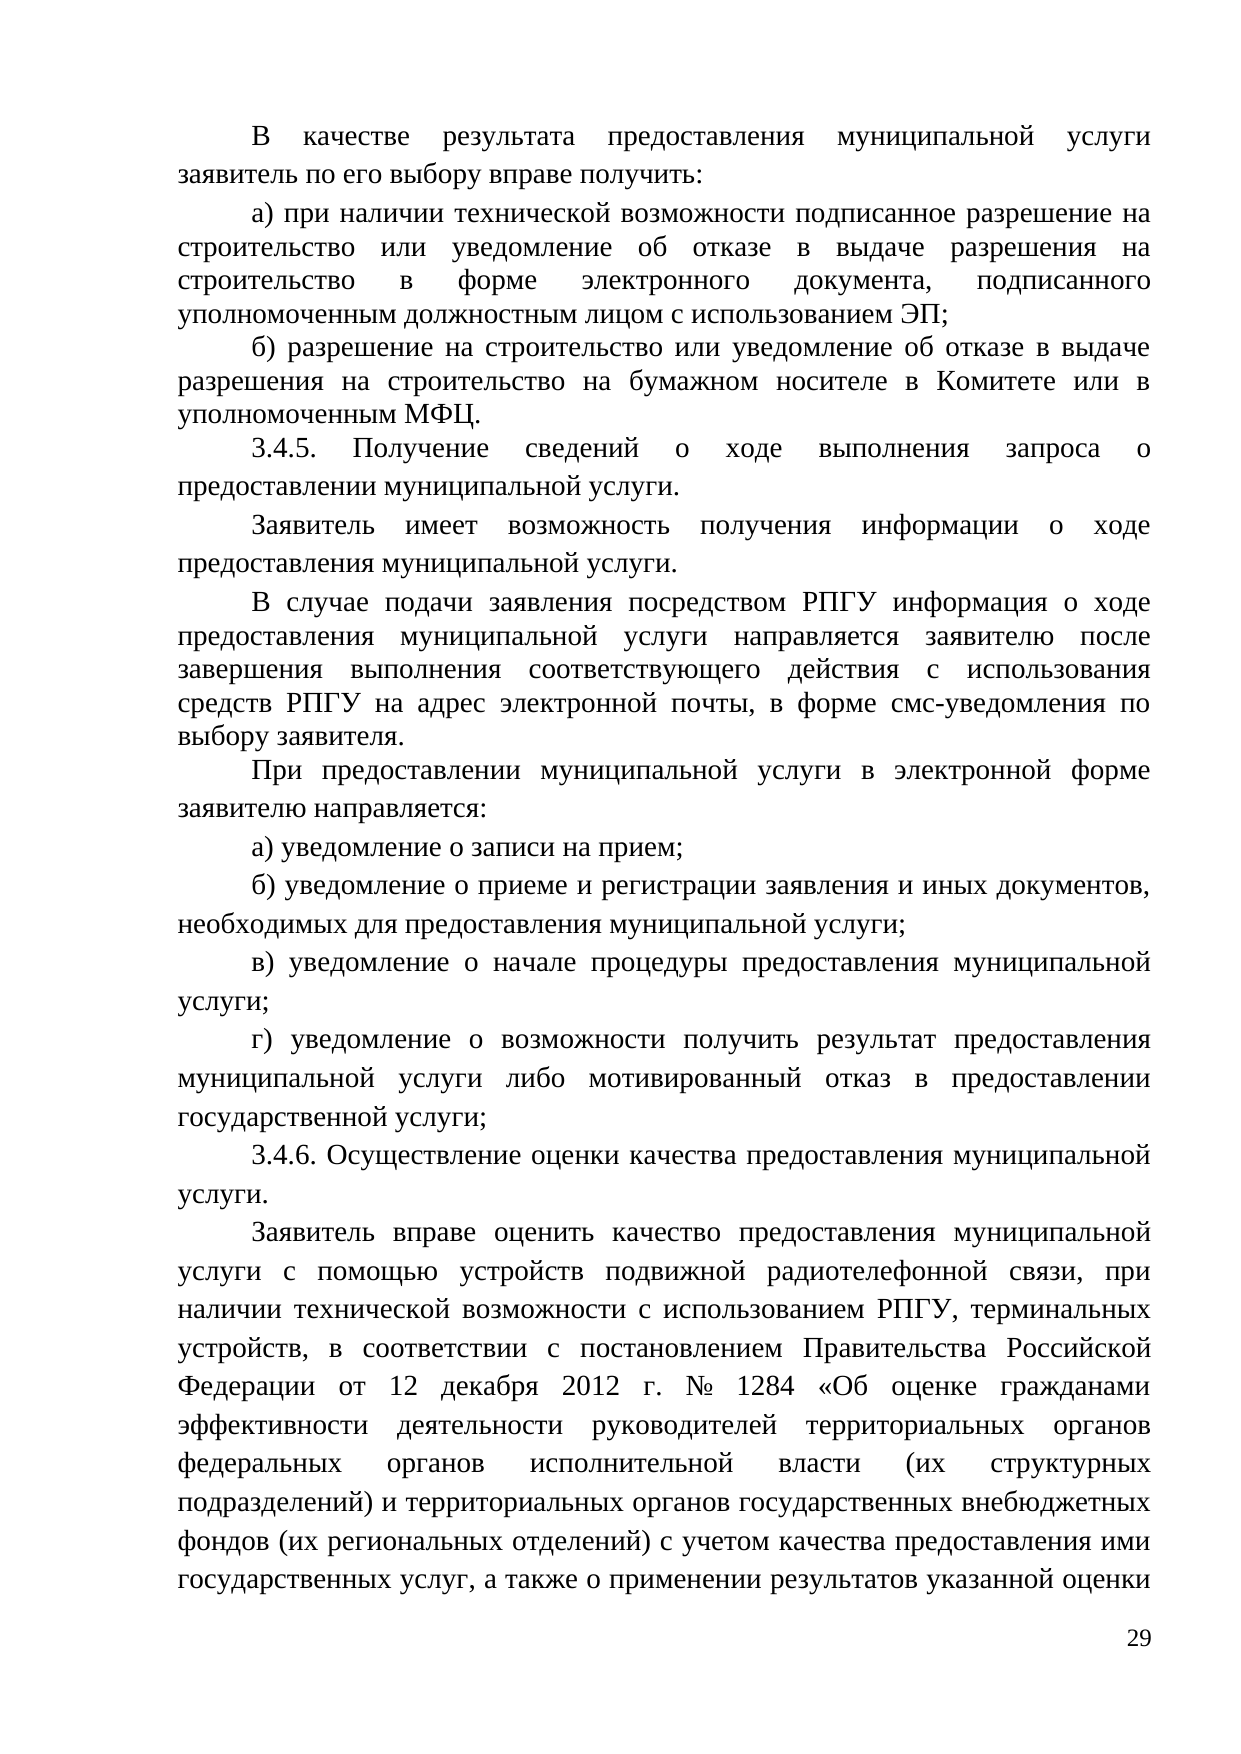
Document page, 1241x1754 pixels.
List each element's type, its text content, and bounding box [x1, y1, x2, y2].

text г) уведомление о возможности получить результат предоставления муниципальной услуги либо мотивированный отказ в предоставлении государственной услуги; [177, 1022, 1152, 1132]
text а) уведомление о записи на прием; [177, 829, 1152, 862]
text В качестве результата предоставления муниципальной услуги заявитель по его выбору вправе получить: [177, 118, 1152, 190]
text б) разрешение на строительство или уведомление об отказе в выдаче разрешения на строительство на бумажном носителе в Комитете или в уполномоченным МФЦ. [177, 329, 1152, 430]
text В случае подачи заявления посредством РПГУ информация о ходе предоставления муниципальной услуги направляется заявителю после завершения выполнения соответствующего действия с использования средств РПГУ на адрес электронной почты, в форме смс-уведомления по выбору заявителя. [177, 584, 1152, 752]
text а) при наличии технической возможности подписанное разрешение на строительство или уведомление об отказе в выдаче разрешения на строительство в форме электронного документа, подписанного уполномоченным должностным лицом с использованием ЭП; [177, 195, 1152, 329]
text в) уведомление о начале процедуры предоставления муниципальной услуги; [177, 944, 1152, 1017]
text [177, 1214, 1152, 1595]
text 3.4.5. Получение сведений о ходе выполнения запроса о предоставлении муниципальной услуги. [177, 430, 1152, 502]
text б) уведомление о приеме и регистрации заявления и иных документов, необходимых для предоставления муниципальной услуги; [177, 867, 1152, 939]
text 3.4.6. Осуществление оценки качества предоставления муниципальной услуги. [177, 1137, 1152, 1209]
text При предоставлении муниципальной услуги в электронной форме заявителю направляется: [177, 752, 1152, 824]
text Заявитель имеет возможность получения информации о ходе предоставления муниципальной услуги. [177, 507, 1152, 579]
